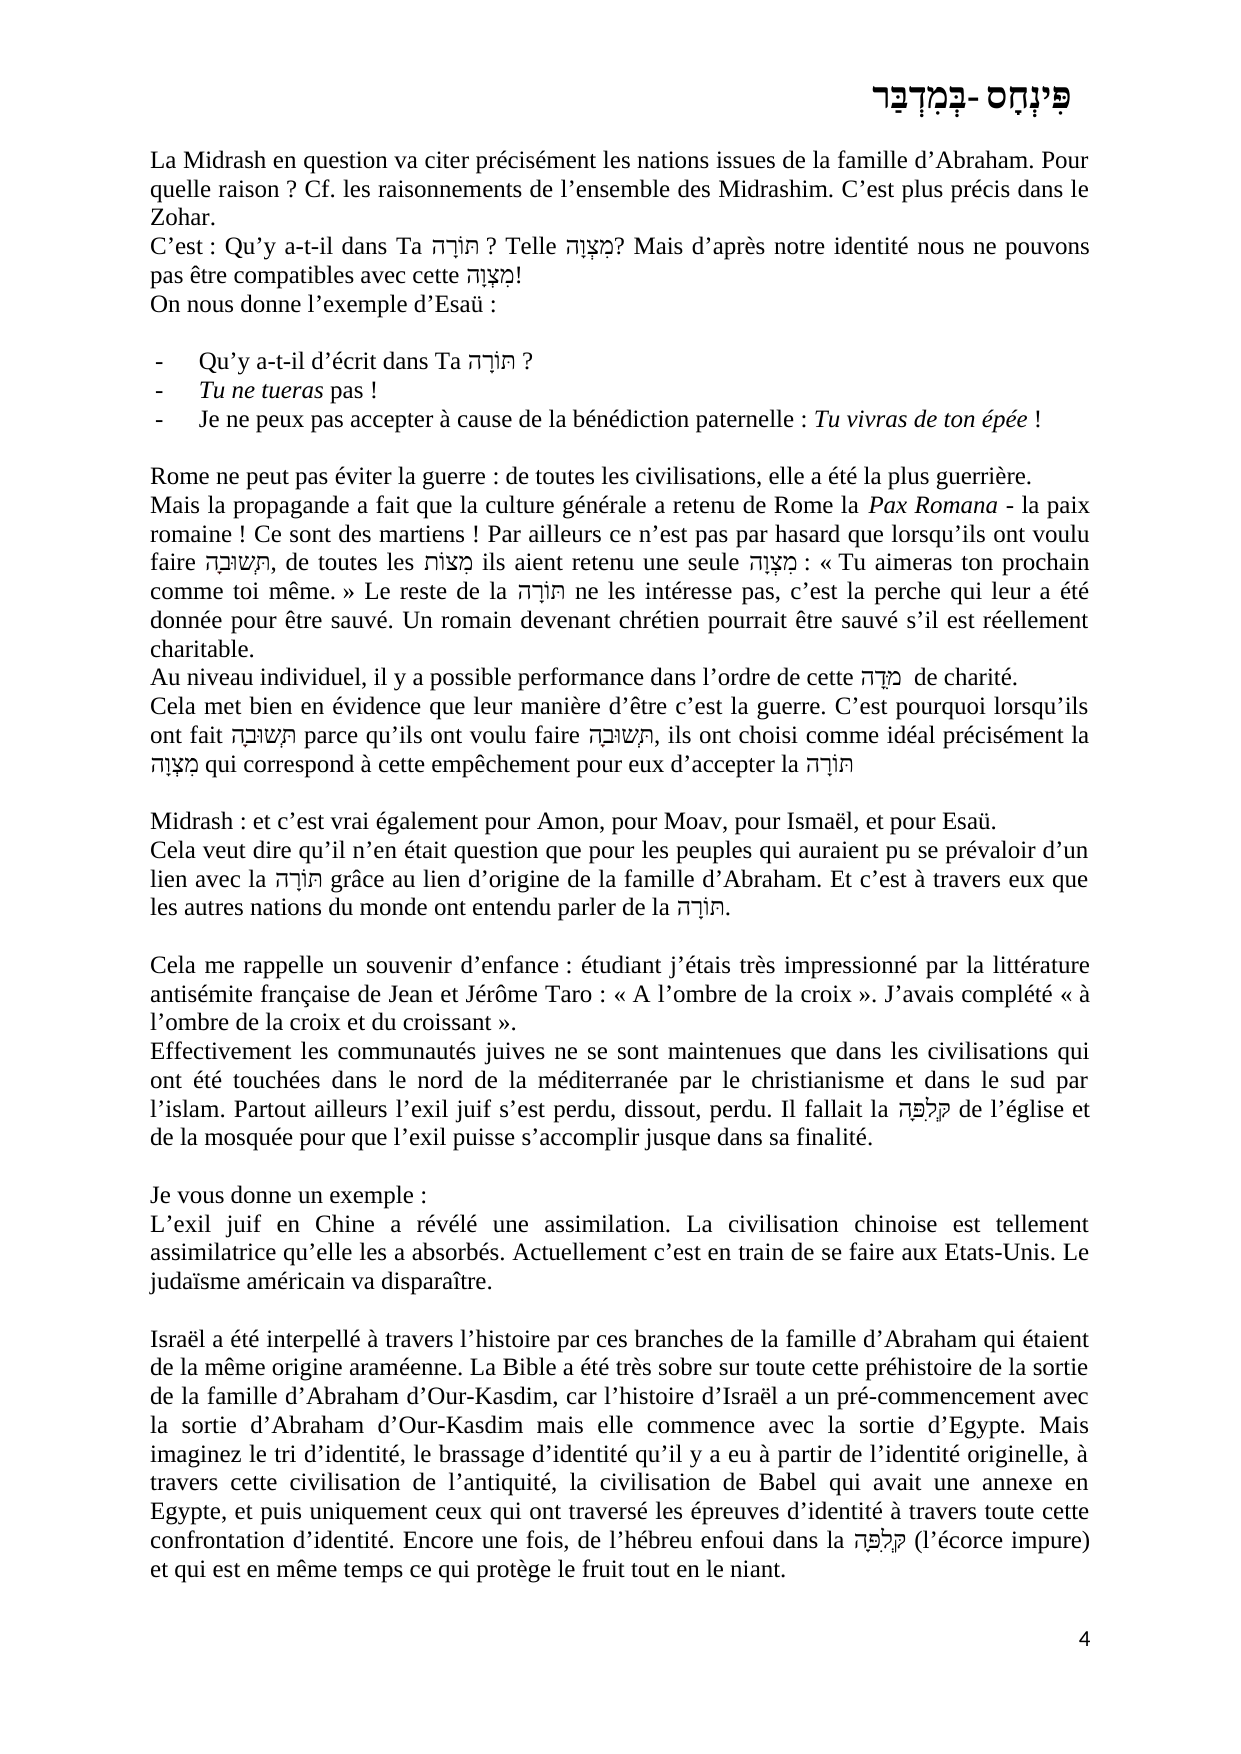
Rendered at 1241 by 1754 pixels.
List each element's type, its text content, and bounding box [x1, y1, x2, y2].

list Je ne peux pas accepter à cause de la bénédiction paternelle : Tu vivras de ton épée ! [155, 404, 1090, 432]
text Au niveau individuel, il y a possible performance dans l’ordre de cette מִּדָה de charité. [150, 662, 1090, 691]
list Tu ne tueras pas ! [155, 375, 1090, 404]
text Cela veut dire qu’il n’en était question que pour les peuples qui auraient pu se prévaloir d’un lien avec la תּוֹרָה grâce au lien d’origine de la famille d’Abraham. Et c’est à travers eux que les autres nations du monde ont entendu parler de la תּוֹרָה. [150, 835, 1090, 921]
text Cela me rappelle un souvenir d’enfance : étudiant j’étais très impressionné par la littérature antisémite française de Jean et Jérôme Taro : « A l’ombre de la croix ». J’avais complété « à l’ombre de la croix et du croissant ». [150, 950, 1090, 1036]
text Mais la propagande a fait que la culture générale a retenu de Rome la Pax Romana - la paix romaine ! Ce sont des martiens ! Par ailleurs ce n’est pas par hasard que lorsqu’ils ont voulu faire תְּשוּבָה, de toutes les מִצוֹת ils aient retenu une seule מִצְוָה : « Tu aimeras ton prochain comme toi même. » Le reste de la תּוֹרָה ne les intéresse pas, c’est la perche qui leur a été donnée pour être sauvé. Un romain devenant chrétien pourrait être sauvé s’il est réellement charitable. [150, 490, 1090, 662]
text Midrash : et c’est vrai également pour Amon, pour Moav, pour Ismaël, et pour Esaü. [150, 806, 1090, 835]
text La Midrash en question va citer précisément les nations issues de la famille d’Abraham. Pour quelle raison ? Cf. les raisonnements de l’ensemble des Midrashim. C’est plus précis dans le Zohar. [150, 145, 1090, 231]
text Cela met bien en évidence que leur manière d’être c’est la guerre. C’est pourquoi lorsqu’ils ont fait תְּשוּבָה parce qu’ils ont voulu faire תְּשוּבָה, ils ont choisi comme idéal précisément la מִצְוָה qui correspond à cette empêchement pour eux d’accepter la תּוֹרָה [150, 691, 1090, 777]
text L’exil juif en Chine a révélé une assimilation. La civilisation chinoise est tellement assimilatrice qu’elle les a absorbés. Actuellement c’est en train de se faire aux Etats-Unis. Le judaïsme américain va disparaître. [150, 1209, 1090, 1295]
text Rome ne peut pas éviter la guerre : de toutes les civilisations, elle a été la plus guerrière. [150, 461, 1090, 490]
text C’est : Qu’y a-t-il dans Ta תּוֹרָה ? Telle מִצְוָה? Mais d’après notre identité nous ne pouvons pas être compatibles avec cette מִצְוָה! [150, 231, 1090, 289]
text Je vous donne un exemple : [150, 1180, 1090, 1209]
text Israël a été interpellé à travers l’histoire par ces branches de la famille d’Abraham qui étaient de la même origine araméenne. La Bible a été très sobre sur toute cette préhistoire de la sortie de la famille d’Abraham d’Our-Kasdim, car l’histoire d’Israël a un pré-commencement avec la sortie d’Abraham d’Our-Kasdim mais elle commence avec la sortie d’Egypte. Mais imaginez le tri d’identité, le brassage d’identité qu’il y a eu à partir de l’identité originelle, à travers cette civilisation de l’antiquité, la civilisation de Babel qui avait une annexe en Egypte, et puis uniquement ceux qui ont traversé les épreuves d’identité à travers toute cette confrontation d’identité. Encore une fois, de l’hébreu enfoui dans la קְּלִפָּה (l’écorce impure) et qui est en même temps ce qui protège le fruit tout en le niant. [150, 1324, 1090, 1582]
text On nous donne l’exemple d’Esaü : [150, 289, 1090, 317]
list Qu’y a-t-il d’écrit dans Ta תּוֹרָה ? [155, 346, 1090, 375]
text Effectivement les communautés juives ne se sont maintenues que dans les civilisations qui ont été touchées dans le nord de la méditerranée par le christianisme et dans le sud par l’islam. Partout ailleurs l’exil juif s’est perdu, dissout, perdu. Il fallait la קְּלִפָּה de l’église et de la mosquée pour que l’exil puisse s’accomplir jusque dans sa finalité. [150, 1036, 1090, 1151]
